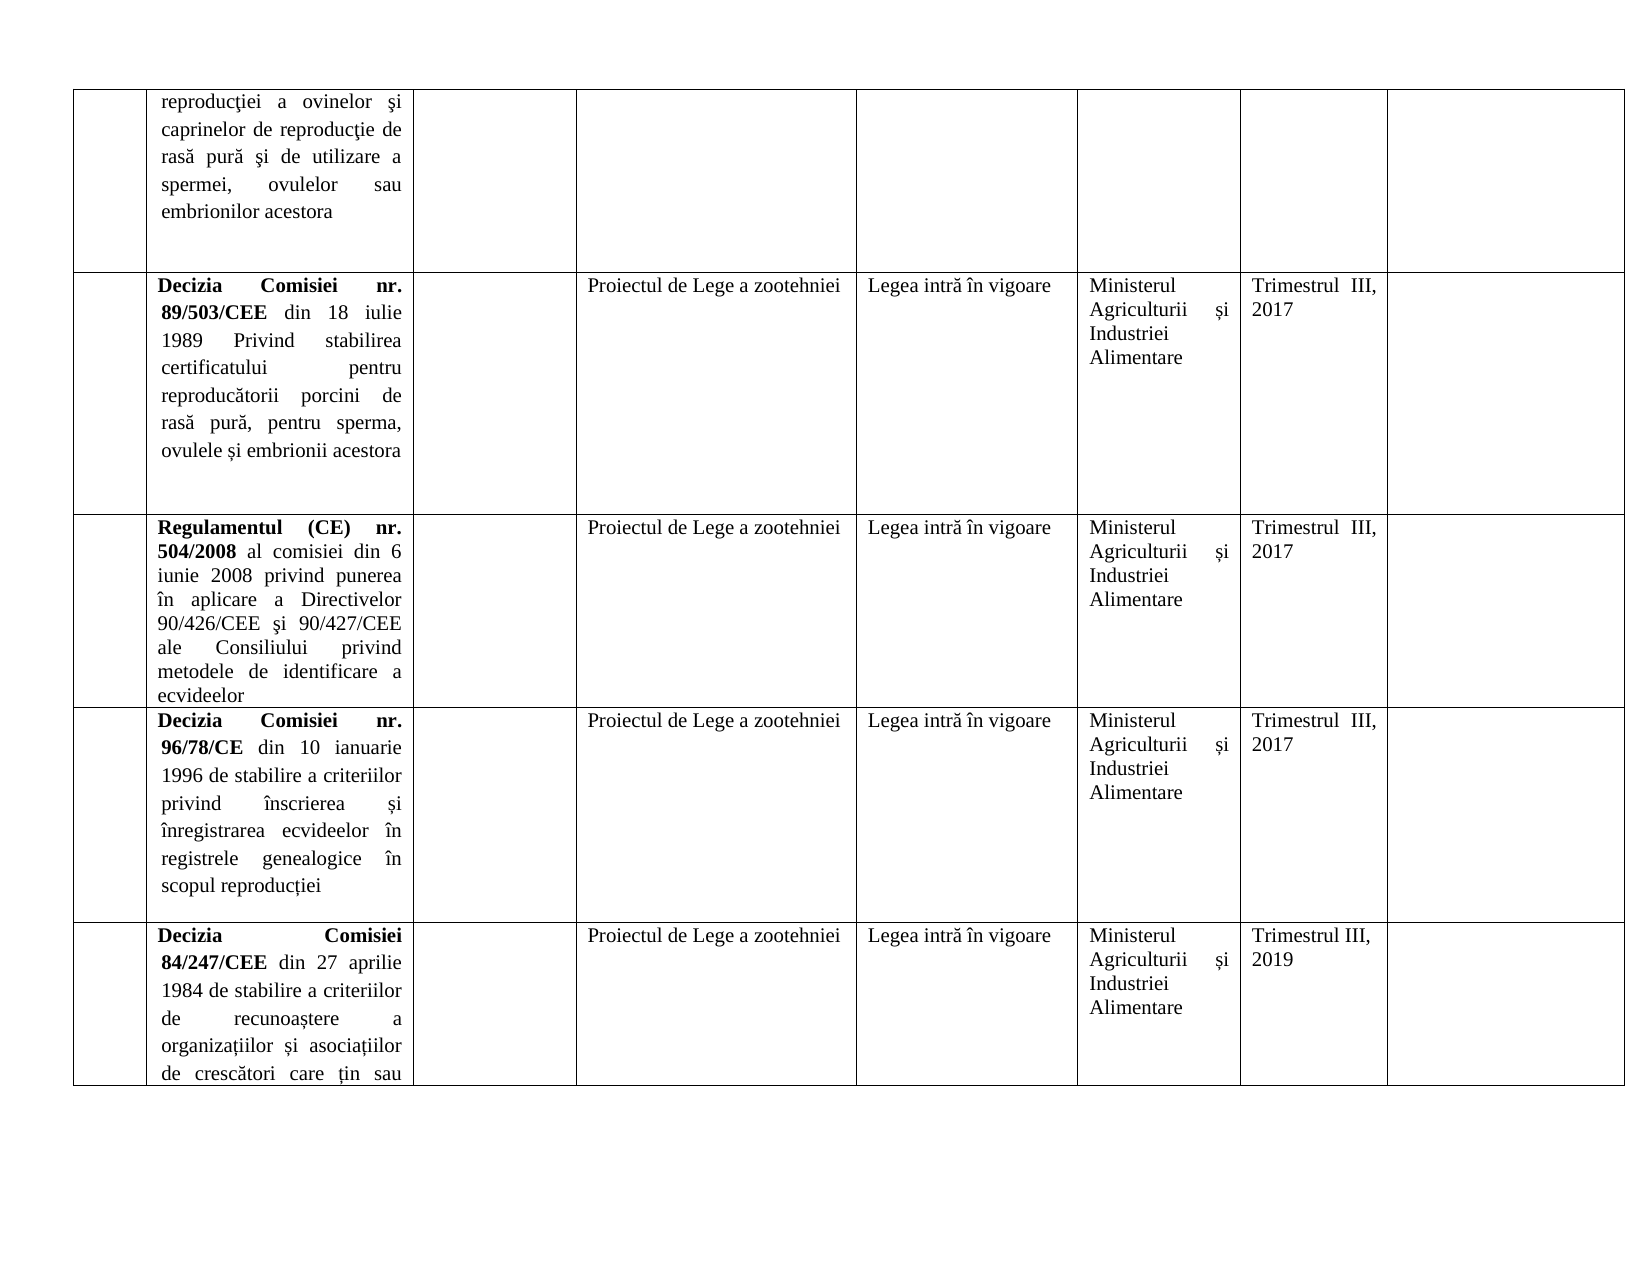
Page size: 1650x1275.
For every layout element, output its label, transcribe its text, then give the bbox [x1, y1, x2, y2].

table_cell Ministerul Agriculturii și Industriei Alimentare [1078, 708, 1240, 922]
table_cell [1388, 273, 1624, 514]
table_cell [1388, 708, 1624, 922]
table_cell [414, 90, 576, 272]
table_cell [147, 923, 413, 1085]
table_cell Regulamentul (CE) nr. 504/2008 al comisiei din 6 iunie 2008 privind punerea în aplicare a Directivelor 90/426/CEE şi 90/427/CEE ale Consiliului privind metodele de identificare a ecvideelor [147, 515, 413, 707]
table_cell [1241, 90, 1387, 272]
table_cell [1078, 90, 1240, 272]
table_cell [147, 90, 413, 272]
table_cell [74, 273, 146, 514]
table_cell [74, 90, 146, 272]
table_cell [857, 923, 1077, 1085]
table_cell Legea intră în vigoare [857, 708, 1077, 922]
table_cell [74, 515, 146, 707]
table_cell Ministerul Agriculturii și Industriei Alimentare [1078, 515, 1240, 707]
table_cell Decizia Comisiei nr. 89/503/CEE din 18 iulie 1989 Privind stabilirea certificatului pentru reproducătorii porcini de rasă pură, pentru sperma, ovulele și embrionii acestora [147, 273, 413, 514]
table_cell [1388, 515, 1624, 707]
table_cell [577, 923, 856, 1085]
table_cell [857, 90, 1077, 272]
table_cell Legea intră în vigoare [857, 273, 1077, 514]
table_cell Ministerul Agriculturii și Industriei Alimentare [1078, 273, 1240, 514]
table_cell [1241, 923, 1387, 1085]
table_cell [414, 923, 576, 1085]
table_cell [1388, 90, 1624, 272]
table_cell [577, 90, 856, 272]
table_cell Proiectul de Lege a zootehniei [577, 515, 856, 707]
table_cell Decizia Comisiei nr. 96/78/CE din 10 ianuarie 1996 de stabilire a criteriilor privind înscrierea și înregistrarea ecvideelor în registrele genealogice în scopul reproducției [147, 708, 413, 922]
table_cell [1078, 923, 1240, 1085]
table_cell Trimestrul III, 2017 [1241, 273, 1387, 514]
table_cell [1388, 923, 1624, 1085]
table_cell [414, 708, 576, 922]
table_cell Proiectul de Lege a zootehniei [577, 273, 856, 514]
table_cell [74, 923, 146, 1085]
table_cell [414, 273, 576, 514]
table_cell [74, 708, 146, 922]
table_cell [414, 515, 576, 707]
table_cell Proiectul de Lege a zootehniei [577, 708, 856, 922]
table_cell Trimestrul III, 2017 [1241, 515, 1387, 707]
table_cell Trimestrul III, 2017 [1241, 708, 1387, 922]
table_cell Legea intră în vigoare [857, 515, 1077, 707]
